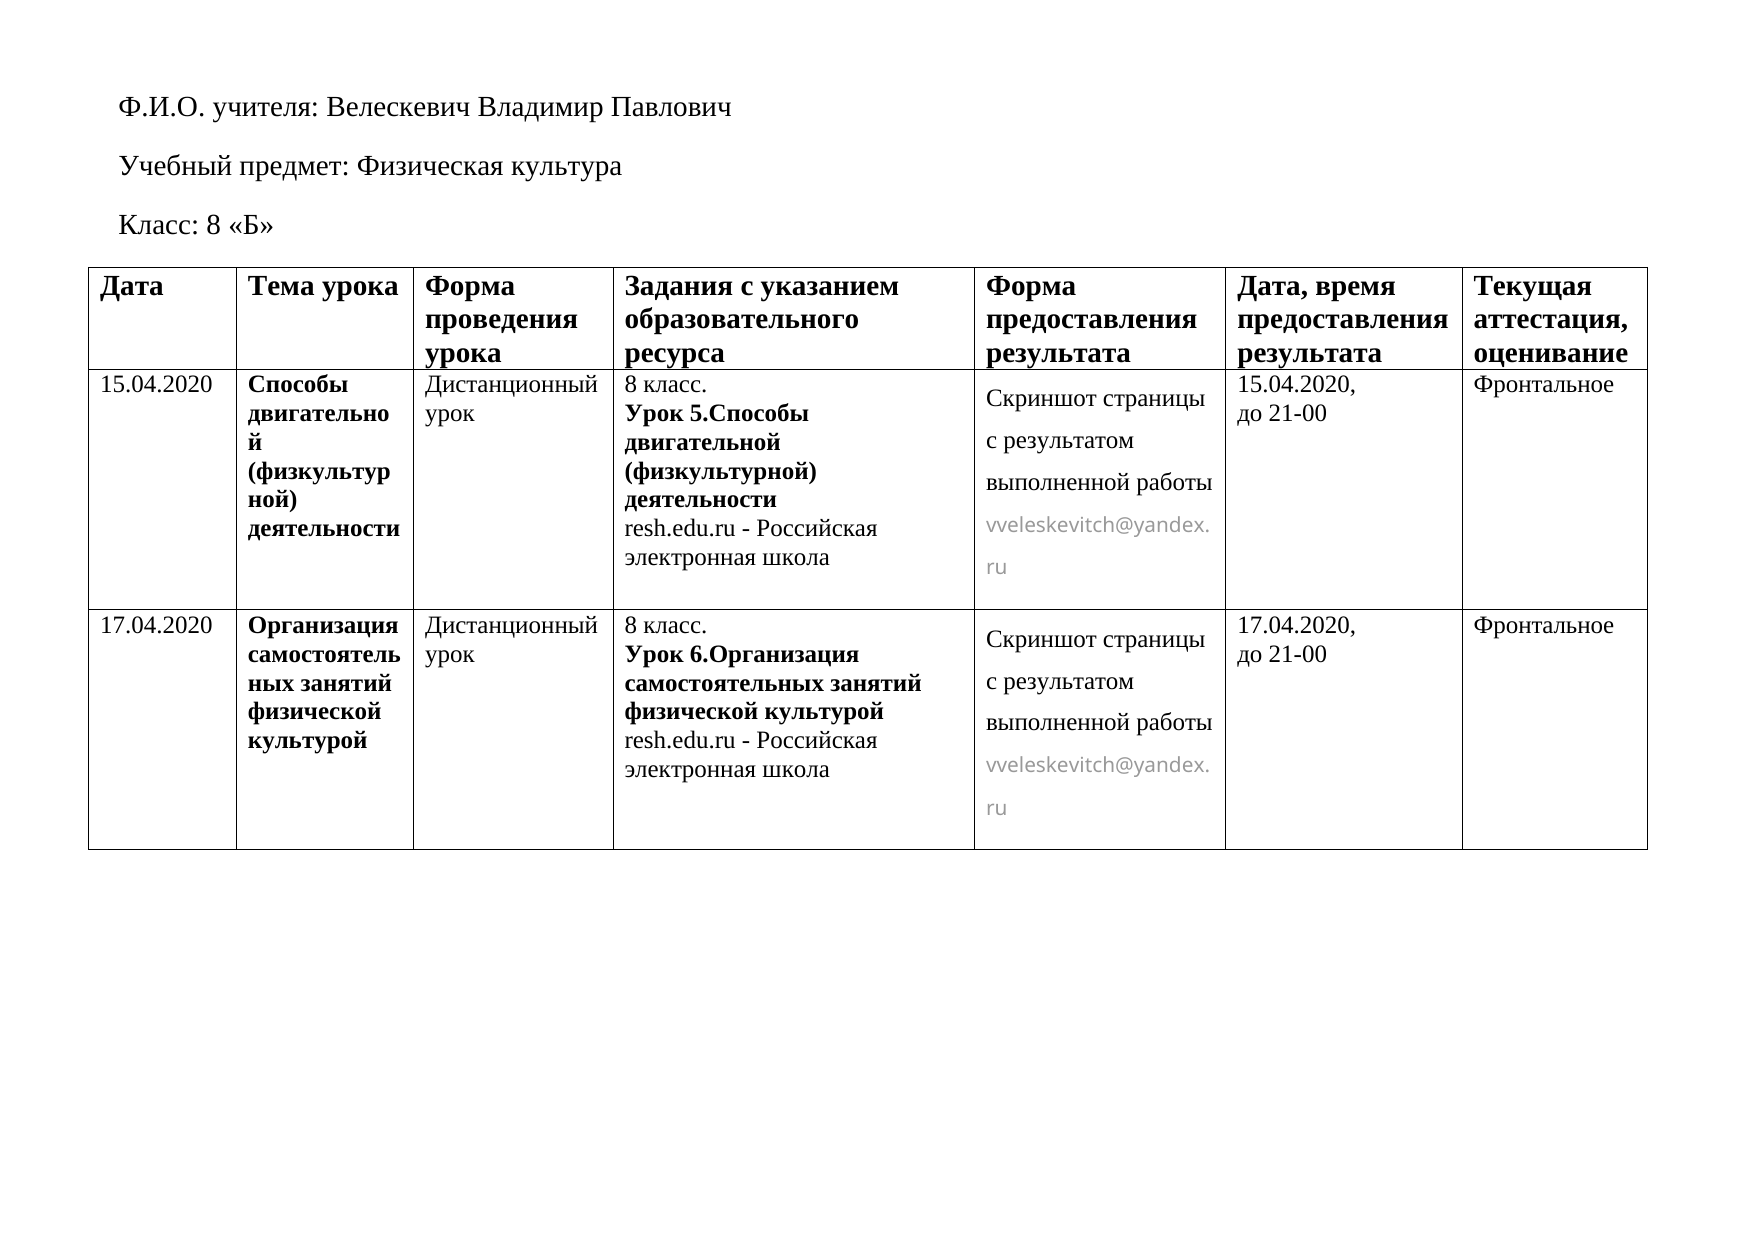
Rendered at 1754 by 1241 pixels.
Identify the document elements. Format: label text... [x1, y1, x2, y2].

table_header Дата [89, 268, 236, 368]
table_header Форма предоставления результата [975, 268, 1225, 368]
table_cell 15.04.2020 [89, 370, 236, 609]
table_cell Дистанционный урок [414, 370, 613, 609]
table_cell Фронтальное [1463, 370, 1647, 609]
table_header Тема урока [237, 268, 413, 368]
table_cell 17.04.2020, до 21-00 [1226, 610, 1462, 849]
table_cell Дистанционный урок [414, 610, 613, 849]
table_cell Скриншот страницы с результатом выполненной работы vveleskevitch@yandex.ru [975, 610, 1225, 849]
table_header Форма проведения урока [414, 268, 613, 368]
table_cell Организация самостоятельных занятий физической культурой [237, 610, 413, 849]
table_cell Скриншот страницы с результатом выполненной работы vveleskevitch@yandex.ru [975, 370, 1225, 609]
table_cell 17.04.2020 [89, 610, 236, 849]
table_cell 8 класс. Урок 6.Организация самостоятельных занятий физической культурой resh.edu.ru - Российская электронная школа [614, 610, 974, 849]
table_cell 15.04.2020, до 21-00 [1226, 370, 1462, 609]
text Класс: 8 «Б» [118, 207, 1636, 241]
table_header Дата, время предоставления результата [1226, 268, 1462, 368]
table_cell Способы двигательной (физкультурной) деятельности [237, 370, 413, 609]
text Ф.И.О. учителя: Велескевич Владимир Павлович [118, 89, 1636, 122]
table_cell Фронтальное [1463, 610, 1647, 849]
text Учебный предмет: Физическая культура [118, 148, 1636, 182]
table_cell 8 класс. Урок 5.Способы двигательной (физкультурной) деятельности resh.edu.ru - Российская электронная школа [614, 370, 974, 609]
table_header Текущая аттестация, оценивание [1463, 268, 1647, 368]
table_header Задания с указанием образовательного ресурса [614, 268, 974, 368]
